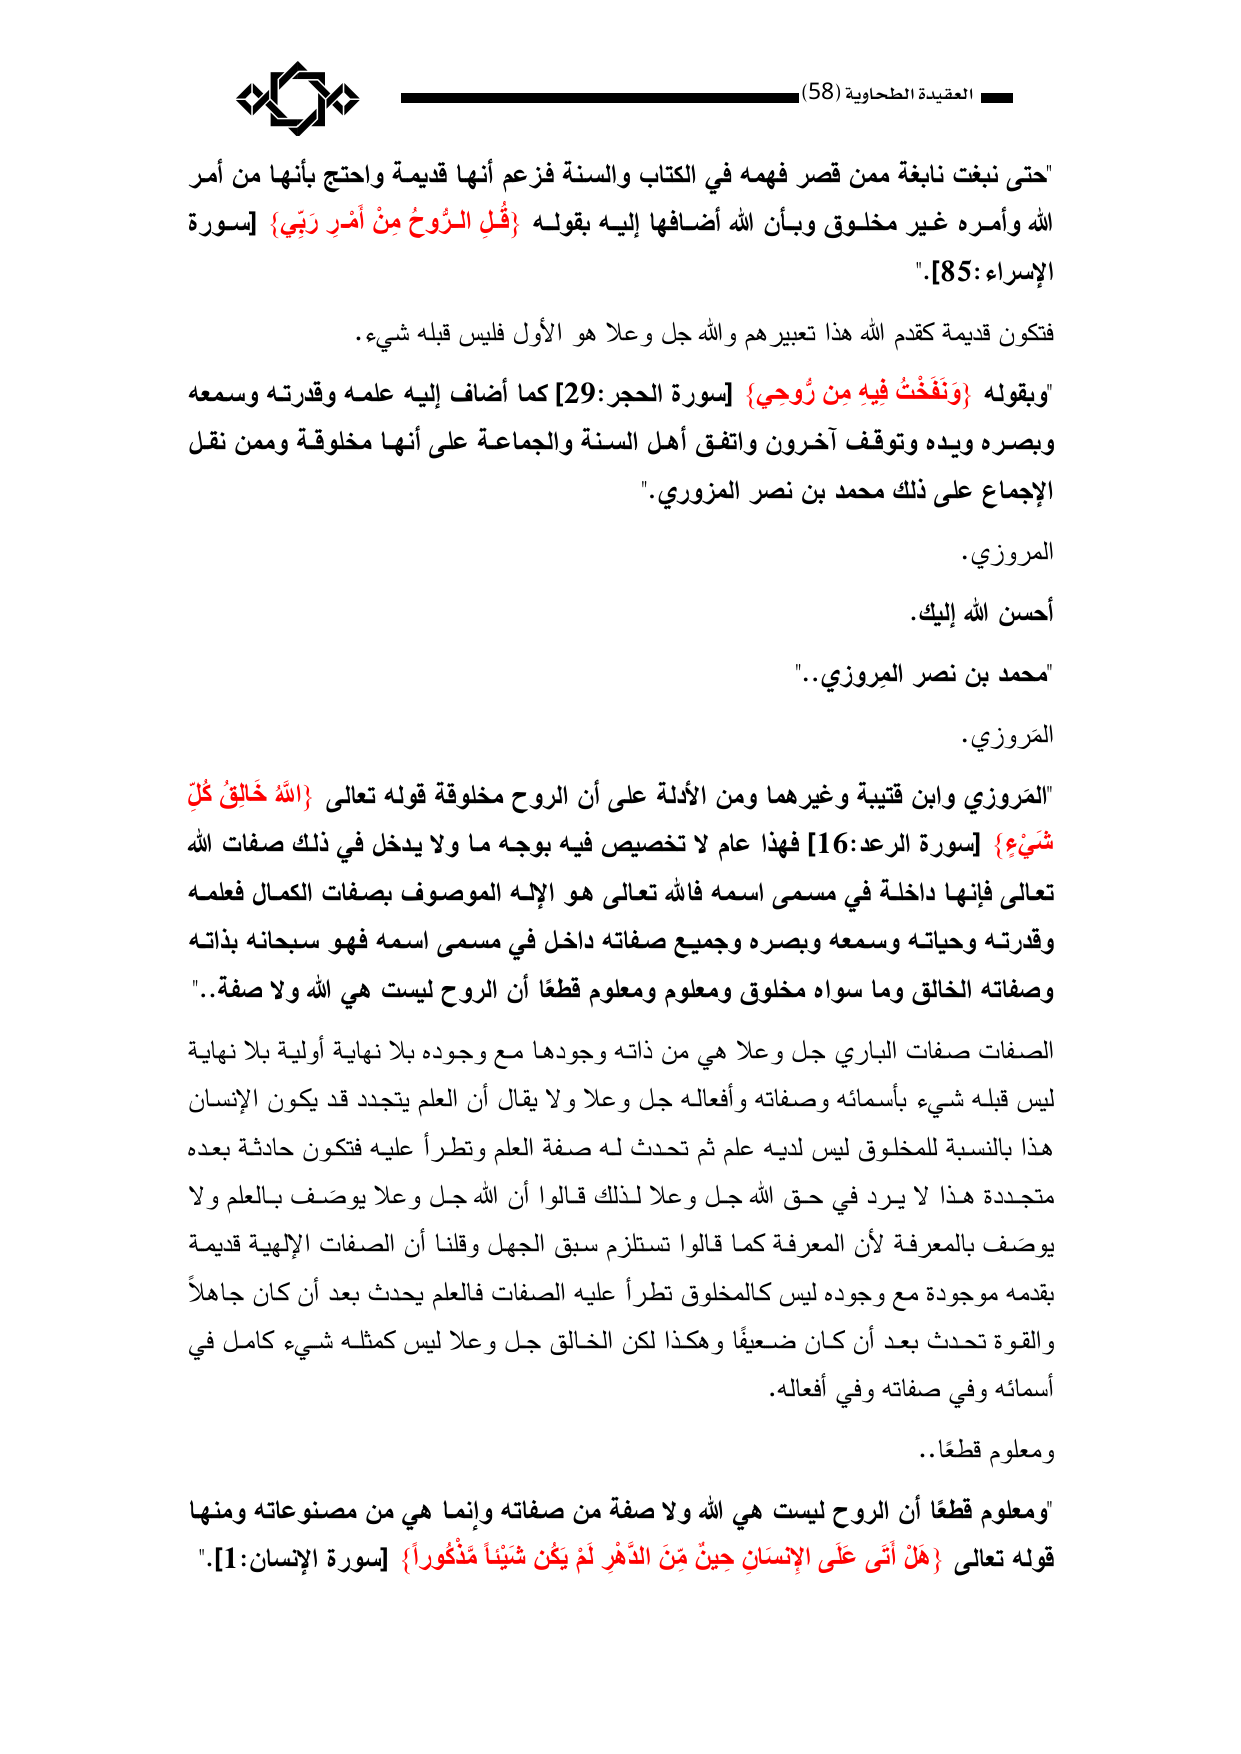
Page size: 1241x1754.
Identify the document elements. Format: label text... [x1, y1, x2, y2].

text "حتى نبغت نابغة ممن قصر فهمه في الكتاب والسنة فزعم أنها قديمة واحتج بأنها من أمر الله وأمره غير مخلوق وبأن الله أضافها إليه بقوله {قُلِ الرُّوحُ مِنْ أَمْرِ رَبِّي} [سورة الإسراء:85]." [187, 150, 1053, 296]
text "المَروزي وابن قتيبة وغيرهما ومن الأدلة على أن الروح مخلوقة قوله تعالى {اللَّهُ خَالِقُ كُلِّ شَيْءٍ} [سورة الرعد:16] فهذا عام لا تخصيص فيه بوجه ما ولا يدخل في ذلك صفات الله تعالى فإنها داخلة في مسمى اسمه فالله تعالى هو الإله الموصوف بصفات الكمال فعلمه وقدرته وحياته وسمعه وبصره وجميع صفاته داخل في مسمى اسمه فهو سبحانه بذاته وصفاته الخالق وما سواه مخلوق ومعلوم ومعلوم قطعًا أن الروح ليست هي الله ولا صفة.." [187, 771, 1053, 1013]
text المَروزي. [187, 710, 1053, 758]
text "ومعلوم قطعًا أن الروح ليست هي الله ولا صفة من صفاته وإنما هي من مصنوعاته ومنها قوله تعالى {هَلْ أَتَى عَلَى الإِنسَانِ حِينٌ مِّنَ الدَّهْرِ لَمْ يَكُن شَيْئاً مَّذْكُوراً} [سورة الإنسان:1]." [187, 1486, 1053, 1583]
text "محمد بن نصر المِروزي.." [187, 649, 1053, 697]
text الصفات صفات الباري جل وعلا هي من ذاته وجودها مع وجوده بلا نهاية أولية بلا نهاية ليس قبله شيء بأسمائه وصفاته وأفعاله جل وعلا ولا يقال أن العلم يتجدد قد يكون الإنسان هذا بالنسبة للمخلوق ليس لديه علم ثم تحدث له صفة العلم وتطرأ عليه فتكون حادثة بعده متجددة هذا لا يرد في حق الله جل وعلا لذلك قالوا أن الله جل وعلا يوصَف بالعلم ولا يوصَف بالمعرفة لأن المعرفة كما قالوا تستلزم سبق الجهل وقلنا أن الصفات الإلهية قديمة بقدمه موجودة مع وجوده ليس كالمخلوق تطرأ عليه الصفات فالعلم يحدث بعد أن كان جاهلاً والقوة تحدث بعد أن كان ضعيفًا وهكذا لكن الخالق جل وعلا ليس كمثله شيء كامل في أسمائه وفي صفاته وفي أفعاله. [187, 1026, 1053, 1413]
text "وبقوله {وَنَفَخْتُ فِيهِ مِن رُّوحِي} [سورة الحجر:29] كما أضاف إليه علمه وقدرته وسمعه وبصره ويده وتوقف آخرون واتفق أهل السنة والجماعة على أنها مخلوقة وممن نقل الإجماع على ذلك محمد بن نصر المزوري." [187, 369, 1053, 514]
text ومعلوم قطعًا.. [187, 1425, 1053, 1473]
text المروزي. [187, 527, 1053, 575]
text أحسن الله إليك. [187, 588, 1053, 636]
text فتكون قديمة كقدم الله هذا تعبيرهم والله جل وعلا هو الأول فليس قبله شيء. [187, 308, 1053, 356]
